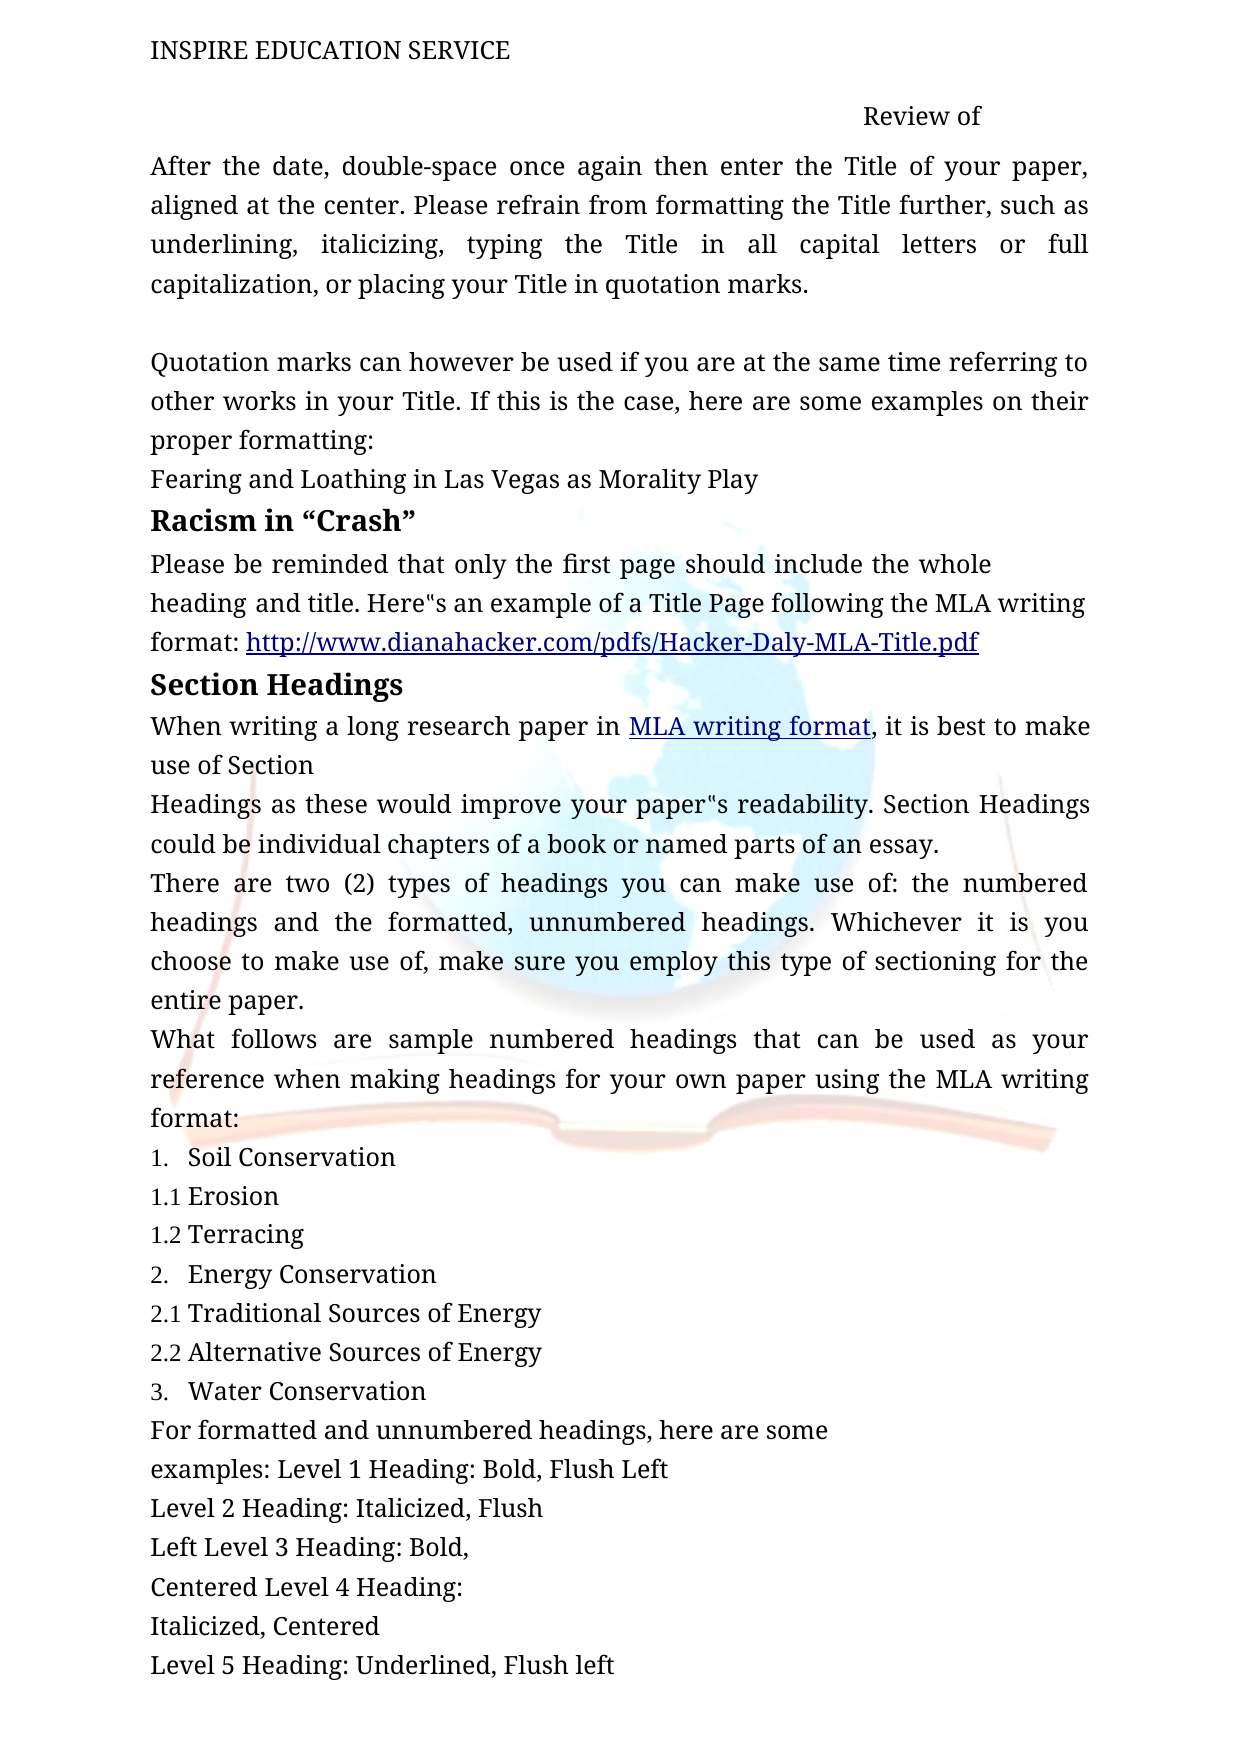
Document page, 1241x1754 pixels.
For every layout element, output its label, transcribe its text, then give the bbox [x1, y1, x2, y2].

text Please be reminded that only the first page should include the whole heading and title. Here‟s an example of a Title Page following the MLA writing format: http://www.dianahacker.com/pdfs/Hacker-Daly-MLA-Title.pdf [150, 546, 1089, 659]
text Level 5 Heading: Underlined, Flush left [150, 1648, 1103, 1681]
list Traditional Sources of Energy [150, 1295, 1103, 1329]
list Terracing [150, 1217, 1103, 1251]
text Headings as these would improve your paper‟s readability. Section Headings could be individual chapters of a book or named parts of an essay. [150, 787, 1091, 860]
text For formatted and unnumbered headings, here are some examples: Level 1 Heading: Bold, Flush Left [150, 1413, 949, 1486]
list Erosion [150, 1178, 1103, 1212]
text There are two (2) types of headings you can make use of: the numbered headings and the formatted, unnumbered headings. Whichever it is you choose to make use of, make sure you employ this type of sectioning for the entire paper. [150, 866, 1089, 1017]
list Energy Conservation [150, 1256, 1103, 1290]
text After the date, double-space once again then enter the Title of your paper, aligned at the center. Please refrain from formatting the Title further, such as underlining, italicizing, typing the Title in all capital letters or full capitalization, or placing your Title in quotation marks. [150, 149, 1090, 300]
text Quotation marks can however be used if you are at the same time referring to other works in your Title. If this is the case, here are some examples on their proper formatting: [150, 344, 1090, 457]
list Water Conservation [150, 1373, 1103, 1408]
list Soil Conservation [150, 1140, 1103, 1173]
text When writing a long research paper in MLA writing format, it is best to make use of Section [150, 709, 1091, 782]
text What follows are sample numbered headings that can be used as your reference when making headings for your own paper using the MLA writing format: [150, 1022, 1089, 1134]
subtitle Racism in “Crash” [150, 501, 1103, 540]
subtitle Section Headings [150, 664, 1103, 703]
text Level 2 Heading: Italicized, Flush Left Level 3 Heading: Bold, Centered Level 4 Heading: Italicized, Centered [150, 1491, 571, 1642]
list Alternative Sources of Energy [150, 1334, 1103, 1368]
text Fearing and Loathing in Las Vegas as Morality Play [150, 462, 1103, 496]
